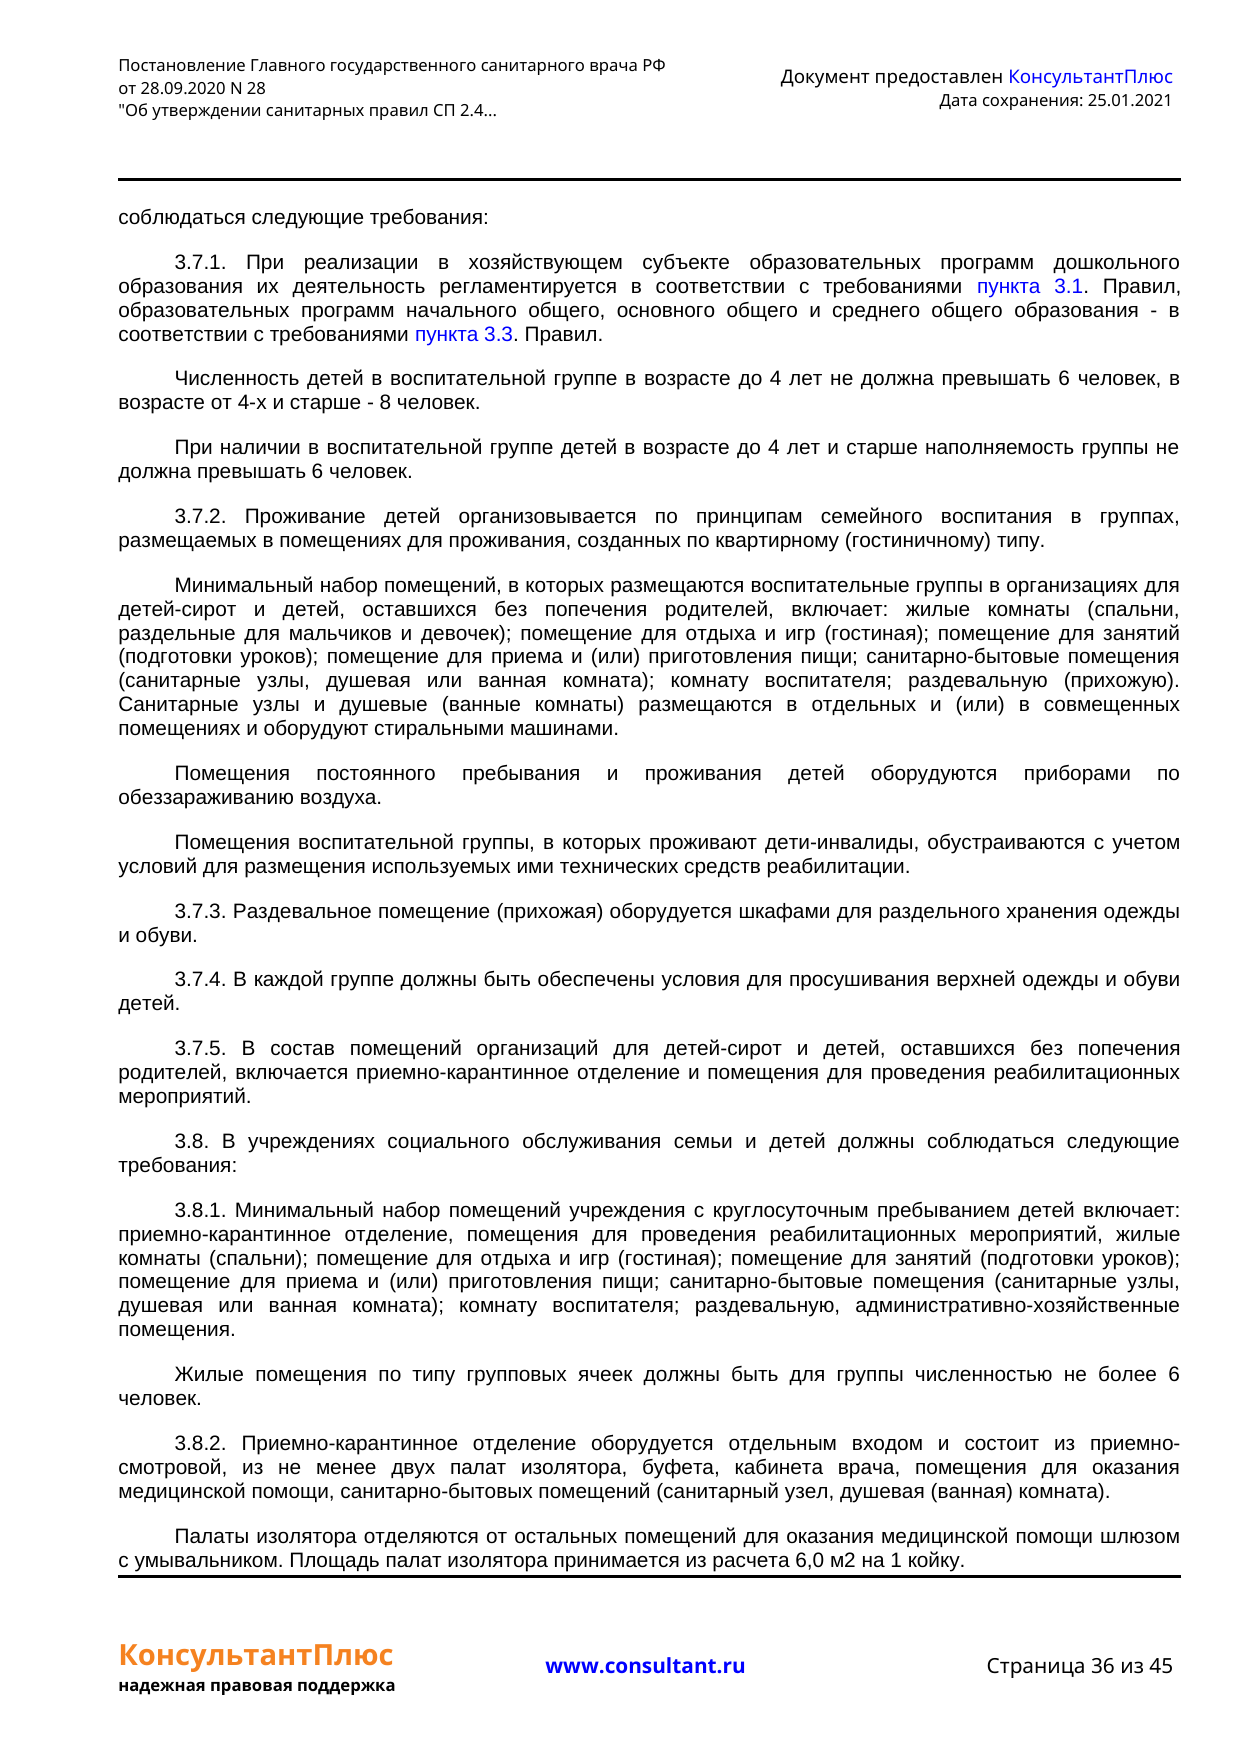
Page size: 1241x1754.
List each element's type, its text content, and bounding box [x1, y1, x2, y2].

text При наличии в воспитательной группе детей в возрасте до 4 лет и старше наполняемость группы не должна превышать 6 человек. [118, 435, 1181, 483]
text 3.7.2. Проживание детей организовывается по принципам семейного воспитания в группах, размещаемых в помещениях для проживания, созданных по квартирному (гостиничному) типу. [118, 504, 1181, 552]
text Численность детей в воспитательной группе в возрасте до 4 лет не должна превышать 6 человек, в возрасте от 4-х и старше - 8 человек. [118, 366, 1181, 414]
text Палаты изолятора отделяются от остальных помещений для оказания медицинской помощи шлюзом с умывальником. Площадь палат изолятора принимается из расчета 6,0 м2 на 1 койку. [118, 1523, 1181, 1571]
text 3.7.1. При реализации в хозяйствующем субъекте образовательных программ дошкольного образования их деятельность регламентируется в соответствии с требованиями пункта 3.1. Правил, образовательных программ начального общего, основного общего и среднего общего образования - в соответствии с требованиями пункта 3.3. Правил. [118, 249, 1181, 345]
text Помещения постоянного пребывания и проживания детей оборудуются приборами по обеззараживанию воздуха. [118, 761, 1181, 809]
text 3.7.5. В состав помещений организаций для детей-сирот и детей, оставшихся без попечения родителей, включается приемно-карантинное отделение и помещения для проведения реабилитационных мероприятий. [118, 1036, 1181, 1108]
text 3.8.2. Приемно-карантинное отделение оборудуется отдельным входом и состоит из приемно-смотровой, из не менее двух палат изолятора, буфета, кабинета врача, помещения для оказания медицинской помощи, санитарно-бытовых помещений (санитарный узел, душевая (ванная) комната). [118, 1431, 1181, 1503]
text Жилые помещения по типу групповых ячеек должны быть для группы численностью не более 6 человек. [118, 1362, 1181, 1410]
text Помещения воспитательной группы, в которых проживают дети-инвалиды, обустраиваются с учетом условий для размещения используемых ими технических средств реабилитации. [118, 830, 1181, 878]
text 3.8. В учреждениях социального обслуживания семьи и детей должны соблюдаться следующие требования: [118, 1129, 1181, 1177]
text 3.7.3. Раздевальное помещение (прихожая) оборудуется шкафами для раздельного хранения одежды и обуви. [118, 898, 1181, 946]
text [118, 205, 1181, 229]
text Минимальный набор помещений, в которых размещаются воспитательные группы в организациях для детей-сирот и детей, оставшихся без попечения родителей, включает: жилые комнаты (спальни, раздельные для мальчиков и девочек); помещение для отдыха и игр (гостиная); помещение для занятий (подготовки уроков); помещение для приема и (или) приготовления пищи; санитарно-бытовые помещения (санитарные узлы, душевая или ванная комната); комнату воспитателя; раздевальную (прихожую). Санитарные узлы и душевые (ванные комнаты) размещаются в отдельных и (или) в совмещенных помещениях и оборудуют стиральными машинами. [118, 572, 1181, 740]
text 3.8.1. Минимальный набор помещений учреждения с круглосуточным пребыванием детей включает: приемно-карантинное отделение, помещения для проведения реабилитационных мероприятий, жилые комнаты (спальни); помещение для отдыха и игр (гостиная); помещение для занятий (подготовки уроков); помещение для приема и (или) приготовления пищи; санитарно-бытовые помещения (санитарные узлы, душевая или ванная комната); комнату воспитателя; раздевальную, административно-хозяйственные помещения. [118, 1197, 1181, 1341]
text 3.7.4. В каждой группе должны быть обеспечены условия для просушивания верхней одежды и обуви детей. [118, 967, 1181, 1015]
